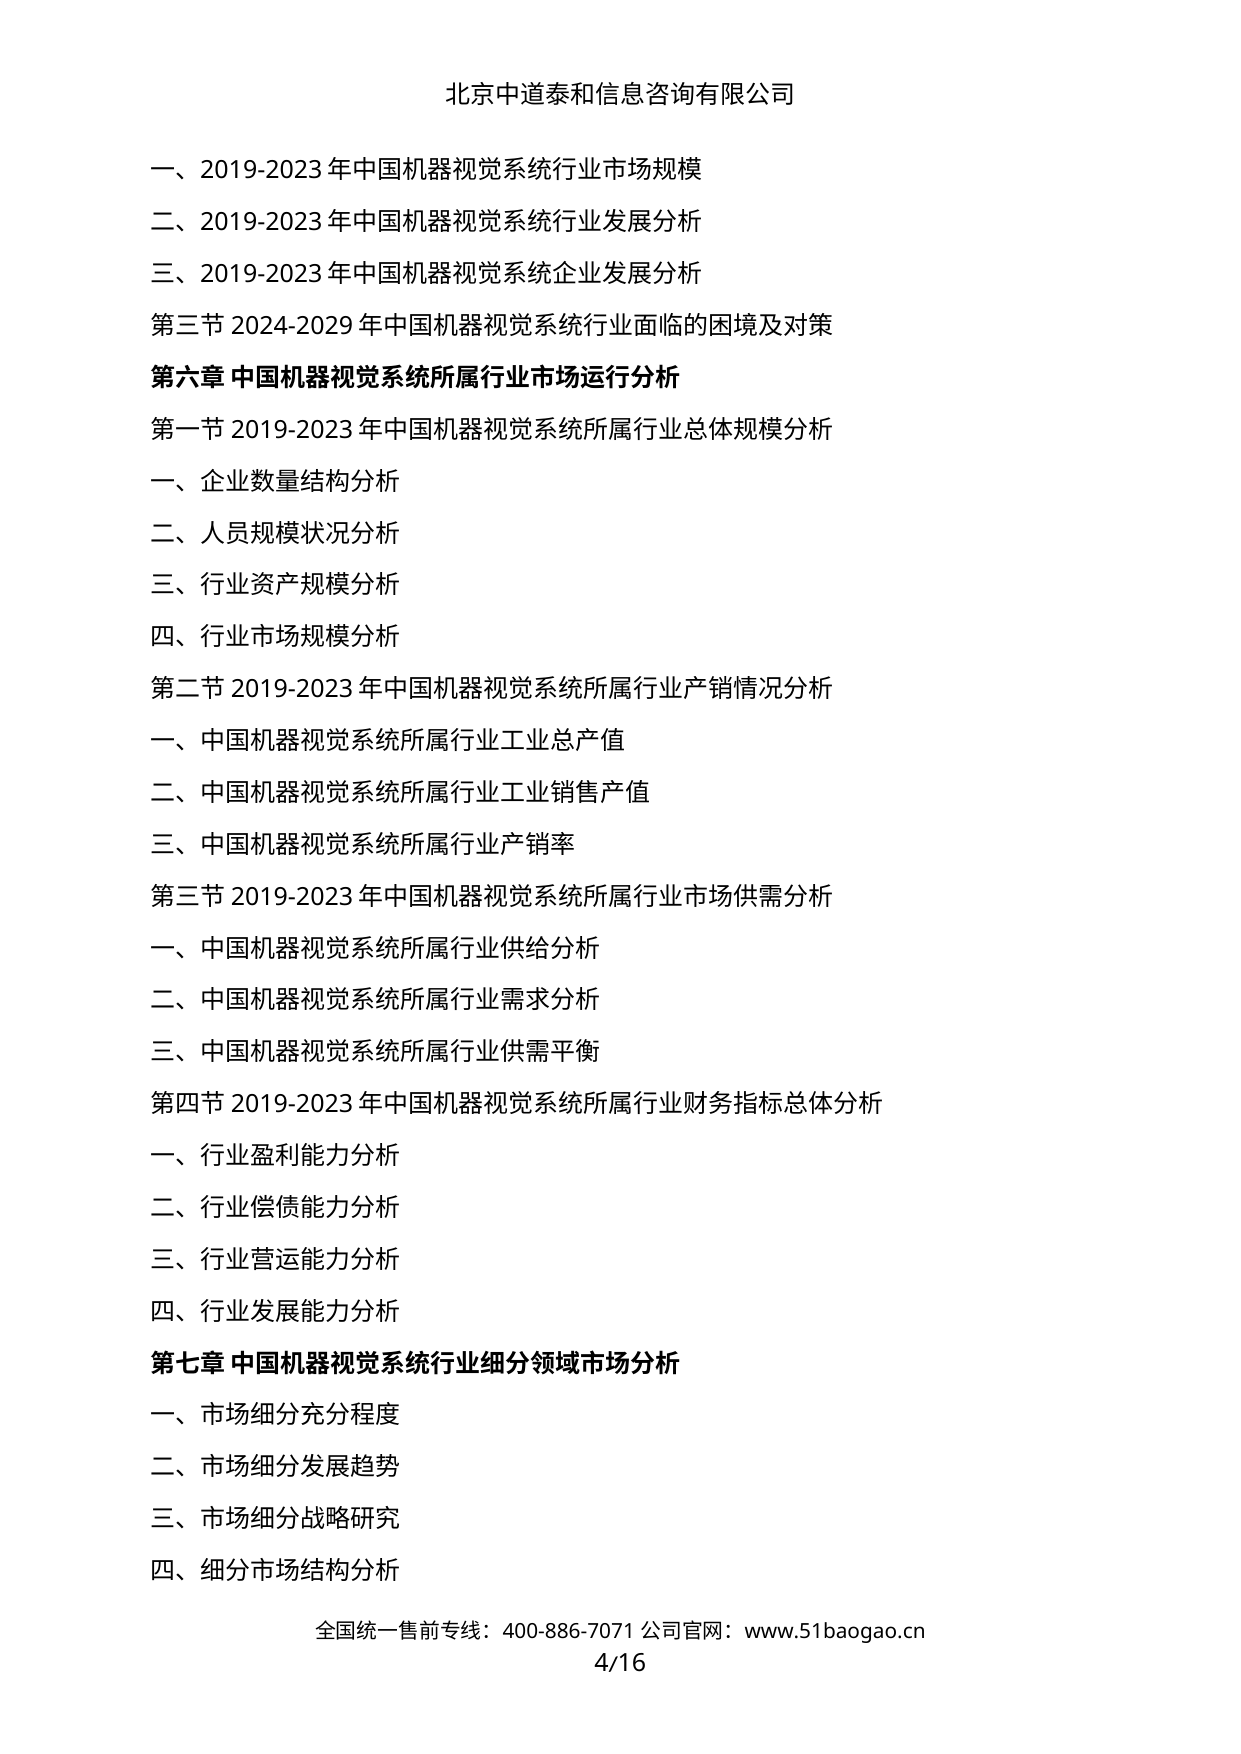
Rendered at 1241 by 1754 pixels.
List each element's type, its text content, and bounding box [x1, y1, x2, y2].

text 第七章 中国机器视觉系统行业细分领域市场分析 [150, 1343, 1090, 1379]
text 四、行业发展能力分析 [150, 1291, 1090, 1327]
text 第六章 中国机器视觉系统所属行业市场运行分析 [150, 357, 1090, 394]
text 一、中国机器视觉系统所属行业工业总产值 [150, 721, 1090, 757]
text 第一节 2019-2023年中国机器视觉系统所属行业总体规模分析 [150, 409, 1090, 446]
text 一、2019-2023年中国机器视觉系统行业市场规模 [150, 150, 1090, 186]
text 一、行业盈利能力分析 [150, 1136, 1090, 1172]
text 三、2019-2023年中国机器视觉系统企业发展分析 [150, 254, 1090, 290]
text 四、行业市场规模分析 [150, 617, 1090, 653]
text 四、细分市场结构分析 [150, 1551, 1090, 1587]
text 第二节 2019-2023年中国机器视觉系统所属行业产销情况分析 [150, 669, 1090, 705]
text 二、中国机器视觉系统所属行业工业销售产值 [150, 772, 1090, 809]
text 一、中国机器视觉系统所属行业供给分析 [150, 928, 1090, 964]
text 一、企业数量结构分析 [150, 461, 1090, 497]
text 第三节 2024-2029年中国机器视觉系统行业面临的困境及对策 [150, 306, 1090, 342]
text 二、中国机器视觉系统所属行业需求分析 [150, 980, 1090, 1016]
text 二、人员规模状况分析 [150, 513, 1090, 549]
text 三、行业资产规模分析 [150, 565, 1090, 601]
text 一、市场细分充分程度 [150, 1395, 1090, 1431]
text 二、2019-2023年中国机器视觉系统行业发展分析 [150, 202, 1090, 238]
text 三、中国机器视觉系统所属行业产销率 [150, 824, 1090, 861]
text 第四节 2019-2023年中国机器视觉系统所属行业财务指标总体分析 [150, 1084, 1090, 1120]
text 三、市场细分战略研究 [150, 1499, 1090, 1535]
text 三、中国机器视觉系统所属行业供需平衡 [150, 1032, 1090, 1068]
text 三、行业营运能力分析 [150, 1239, 1090, 1276]
text 二、市场细分发展趋势 [150, 1447, 1090, 1483]
text 二、行业偿债能力分析 [150, 1187, 1090, 1224]
text 第三节 2019-2023年中国机器视觉系统所属行业市场供需分析 [150, 876, 1090, 912]
